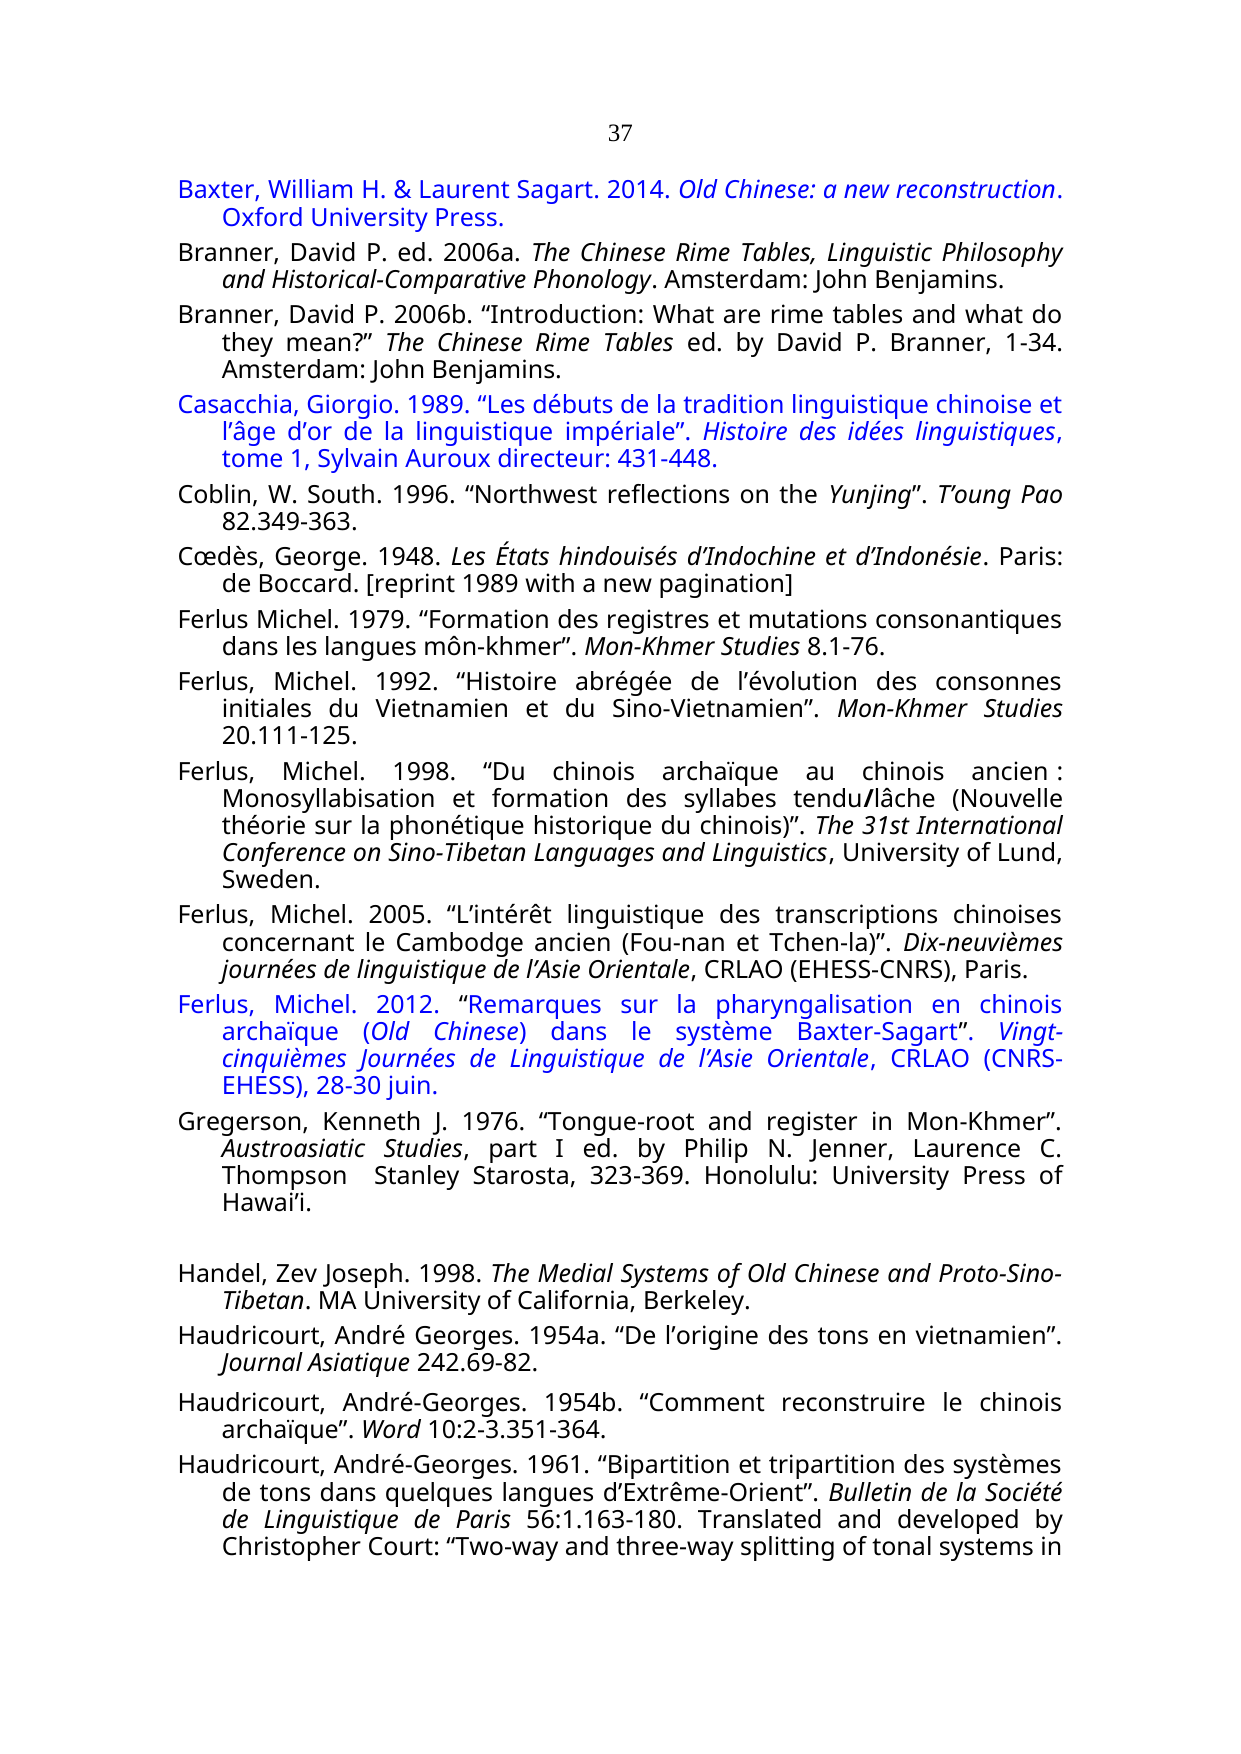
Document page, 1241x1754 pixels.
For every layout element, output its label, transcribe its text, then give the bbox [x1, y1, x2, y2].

text Baxter, William H. & Laurent Sagart. 2014. Old Chinese: a new reconstruction. Oxford University Press. [177, 177, 1063, 231]
text Ferlus Michel. 1979. “Formation des registres et mutations consonantiques dans les langues môn-khmer”. Mon-Khmer Studies 8.1-76. [177, 606, 1063, 661]
text Haudricourt, André Georges. 1954a. “De l’origine des tons en vietnamien”. Journal Asiatique 242.69-82. [177, 1323, 1063, 1377]
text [177, 1452, 1063, 1561]
text Haudricourt, André-Georges. 1954b. “Comment reconstruire le chinois archaïque”. Word 10:2-3.351-364. [177, 1390, 1063, 1444]
text Ferlus, Michel. 1992. “Histoire abrégée de l’évolution des consonnes initiales du Vietnamien et du Sino-Vietnamien”. Mon-Khmer Studies 20.111-125. [177, 669, 1063, 750]
text Ferlus, Michel. 1998. “Du chinois archaïque au chinois ancien : Monosyllabisation et formation des syllabes tendu/lâche (Nouvelle théorie sur la phonétique historique du chinois)”. The 31st International Conference on Sino-Tibetan Languages and Linguistics, University of Lund, Sweden. [177, 758, 1063, 894]
text Cœdès, George. 1948. Les États hindouisés d’Indochine et d’Indonésie. Paris: de Boccard. [reprint 1989 with a new pagination] [177, 544, 1063, 598]
text Ferlus, Michel. 2012. “Remarques sur la pharyngalisation en chinois archaïque (Old Chinese) dans le système Baxter-Sagart”. Vingt-cinquièmes Journées de Linguistique de l’Asie Orientale, CRLAO (CNRS-EHESS), 28-30 juin. [177, 992, 1063, 1100]
text Coblin, W. South. 1996. “Northwest reflections on the Yunjing”. T’oung Pao 82.349-363. [177, 481, 1063, 536]
text Branner, David P. ed. 2006a. The Chinese Rime Tables, Linguistic Philosophy and Historical-Comparative Phonology. Amsterdam: John Benjamins. [177, 240, 1063, 294]
text Casacchia, Giorgio. 1989. “Les débuts de la tradition linguistique chinoise et l’âge d’or de la linguistique impériale”. Histoire des idées linguistiques, tome 1, Sylvain Auroux directeur: 431-448. [177, 392, 1063, 473]
text Ferlus, Michel. 2005. “L’intérêt linguistique des transcriptions chinoises concernant le Cambodge ancien (Fou-nan et Tchen-la)”. Dix-neuvièmes journées de linguistique de l’Asie Orientale, CRLAO (EHESS-CNRS), Paris. [177, 902, 1063, 983]
text Gregerson, Kenneth J. 1976. “Tongue-root and register in Mon-Khmer”. Austroasiatic Studies, part I ed. by Philip N. Jenner, Laurence C. Thompson Stanley Starosta, 323-369. Honolulu: University Press of Hawai’i. [177, 1108, 1063, 1217]
text Handel, Zev Joseph. 1998. The Medial Systems of Old Chinese and Proto-Sino-Tibetan. MA University of California, Berkeley. [177, 1261, 1063, 1315]
text Branner, David P. 2006b. “Introduction: What are rime tables and what do they mean?” The Chinese Rime Tables ed. by David P. Branner, 1-34. Amsterdam: John Benjamins. [177, 302, 1063, 383]
